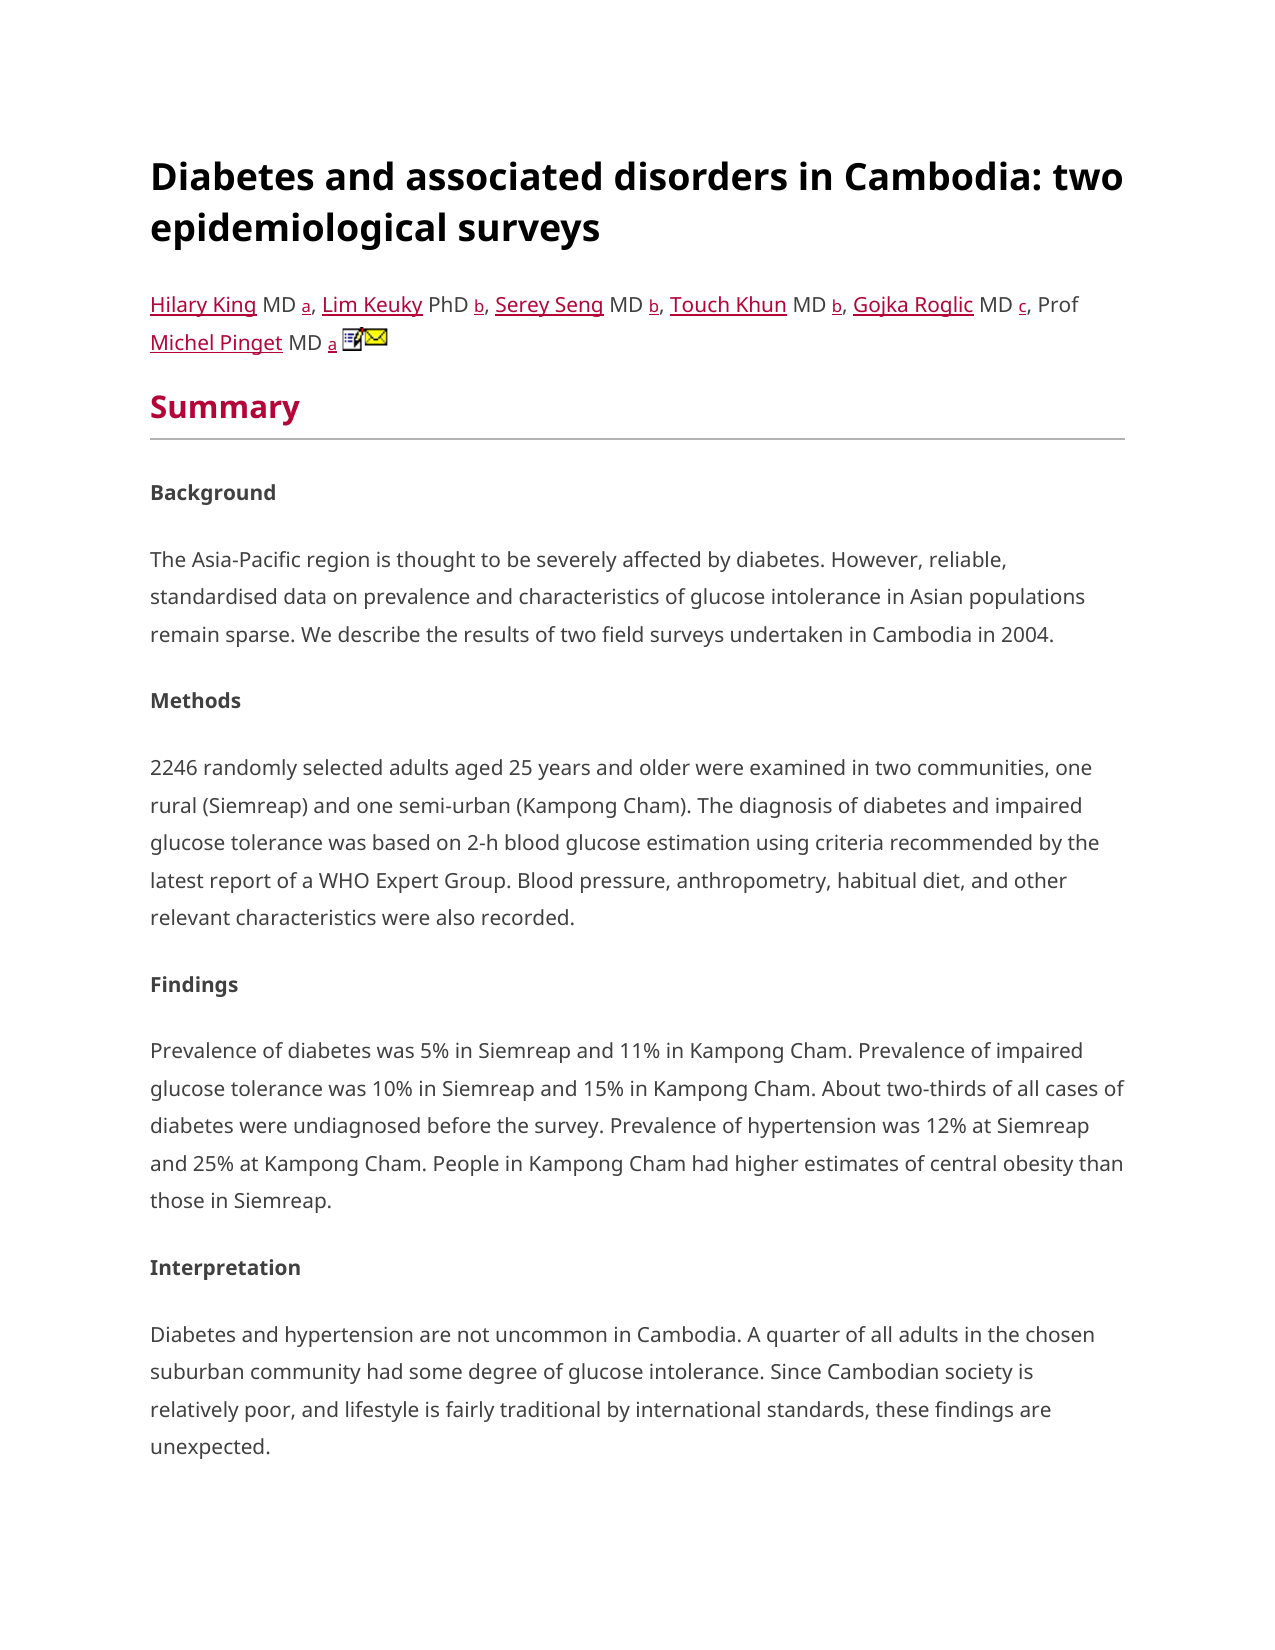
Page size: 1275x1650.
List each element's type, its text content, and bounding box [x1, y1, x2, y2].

text Methods [150, 677, 1125, 715]
text Summary [150, 385, 1125, 438]
text 2246 randomly selected adults aged 25 years and older were examined in two communities, one rural (Siemreap) and one semi-urban (Kampong Cham). The diagnosis of diabetes and impaired glucose tolerance was based on 2-h blood glucose estimation using criteria recommended by the latest report of a WHO Expert Group. Blood pressure, anthropometry, habitual diet, and other relevant characteristics were also recorded. [150, 744, 1125, 932]
text Prevalence of diabetes was 5% in Siemreap and 11% in Kampong Cham. Prevalence of impaired glucose tolerance was 10% in Siemreap and 15% in Kampong Cham. About two-thirds of all cases of diabetes were undiagnosed before the survey. Prevalence of hypertension was 12% at Siemreap and 25% at Kampong Cham. People in Kampong Cham had higher estimates of central obesity than those in Siemreap. [150, 1027, 1125, 1215]
text Diabetes and hypertension are not uncommon in Cambodia. A quarter of all adults in the chosen suburban community had some degree of glucose intolerance. Since Cambodian society is relatively poor, and lifestyle is fairly traditional by international standards, these findings are unexpected. [150, 1311, 1125, 1461]
text Hilary King MD a, Lim Keuky PhD b, Serey Seng MD b, Touch Khun MD b, Gojka Roglic MD c, Prof Michel Pinget MD a [150, 281, 1125, 356]
text Background [150, 469, 1125, 507]
text Interpretation [150, 1244, 1125, 1282]
picture [342, 327, 388, 351]
text Findings [150, 961, 1125, 998]
text The Asia-Pacific region is thought to be severely affected by diabetes. However, reliable, standardised data on prevalence and characteristics of glucose intolerance in Asian populations remain sparse. We describe the results of two field surveys undertaken in Cambodia in 2004. [150, 536, 1125, 648]
text Diabetes and associated disorders in Cambodia: two epidemiological surveys [150, 150, 1125, 252]
